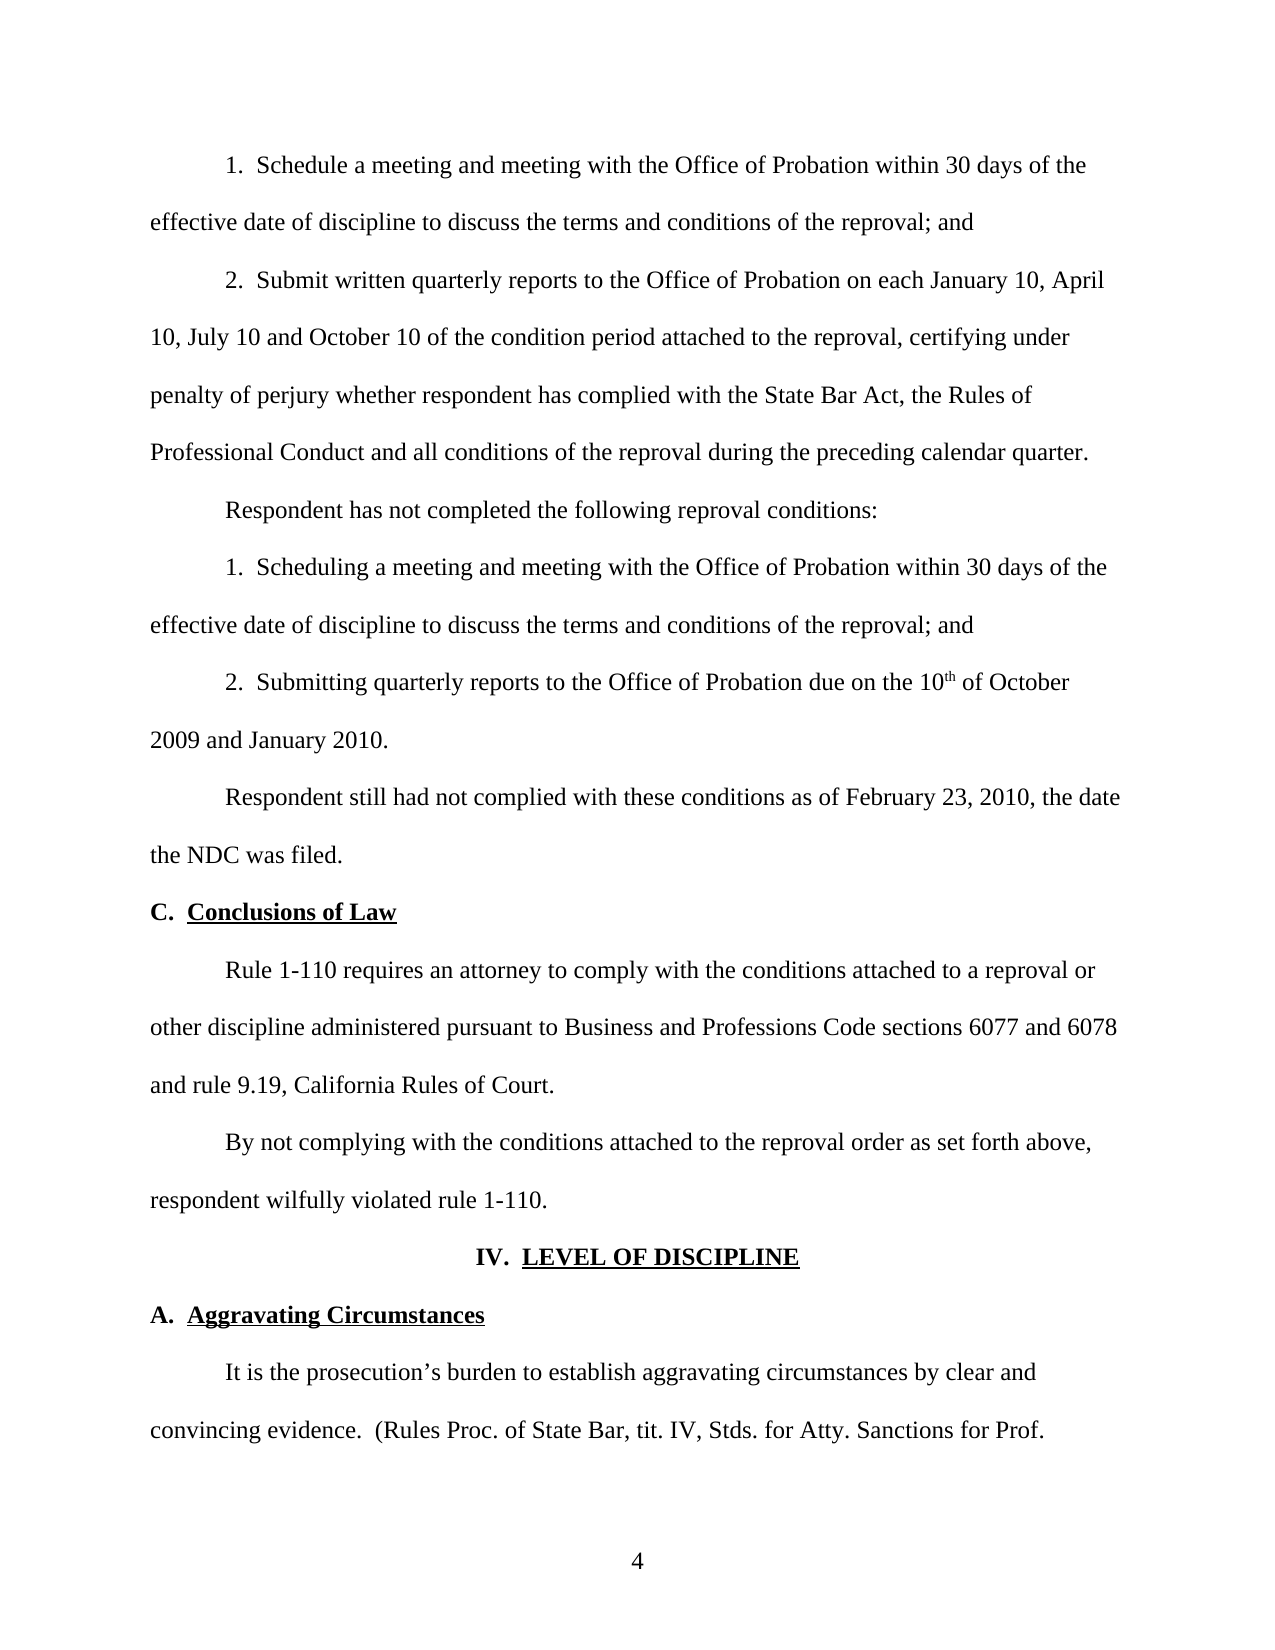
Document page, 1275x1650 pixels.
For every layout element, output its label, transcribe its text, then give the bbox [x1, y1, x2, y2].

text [150, 1357, 1125, 1444]
text 2. Submitting quarterly reports to the Office of Probation due on the 10th of October 2009 and January 2010. [150, 667, 1125, 754]
text Respondent has not completed the following reproval conditions: [150, 495, 1125, 524]
text Rule 1-110 requires an attorney to comply with the conditions attached to a reproval or other discipline administered pursuant to Business and Professions Code sections 6077 and 6078 and rule 9.19, California Rules of Court. [150, 955, 1125, 1099]
text 1. Schedule a meeting and meeting with the Office of Probation within 30 days of the effective date of discipline to discuss the terms and conditions of the reproval; and [150, 150, 1125, 236]
text Respondent still had not complied with these conditions as of February 23, 2010, the date the NDC was filed. [150, 782, 1125, 869]
text C. Conclusions of Law [150, 897, 1125, 926]
text 2. Submit written quarterly reports to the Office of Probation on each January 10, April 10, July 10 and October 10 of the condition period attached to the reproval, certifying under penalty of perjury whether respondent has complied with the State Bar Act, the Rules of Professional Conduct and all conditions of the reproval during the preceding calendar quarter. [150, 265, 1125, 466]
text A. Aggravating Circumstances [150, 1300, 1125, 1329]
text IV. LEVEL OF DISCIPLINE [150, 1242, 1125, 1271]
text 1. Scheduling a meeting and meeting with the Office of Probation within 30 days of the effective date of discipline to discuss the terms and conditions of the reproval; and [150, 552, 1125, 639]
text By not complying with the conditions attached to the reproval order as set forth above, respondent wilfully violated rule 1-110. [150, 1127, 1125, 1214]
